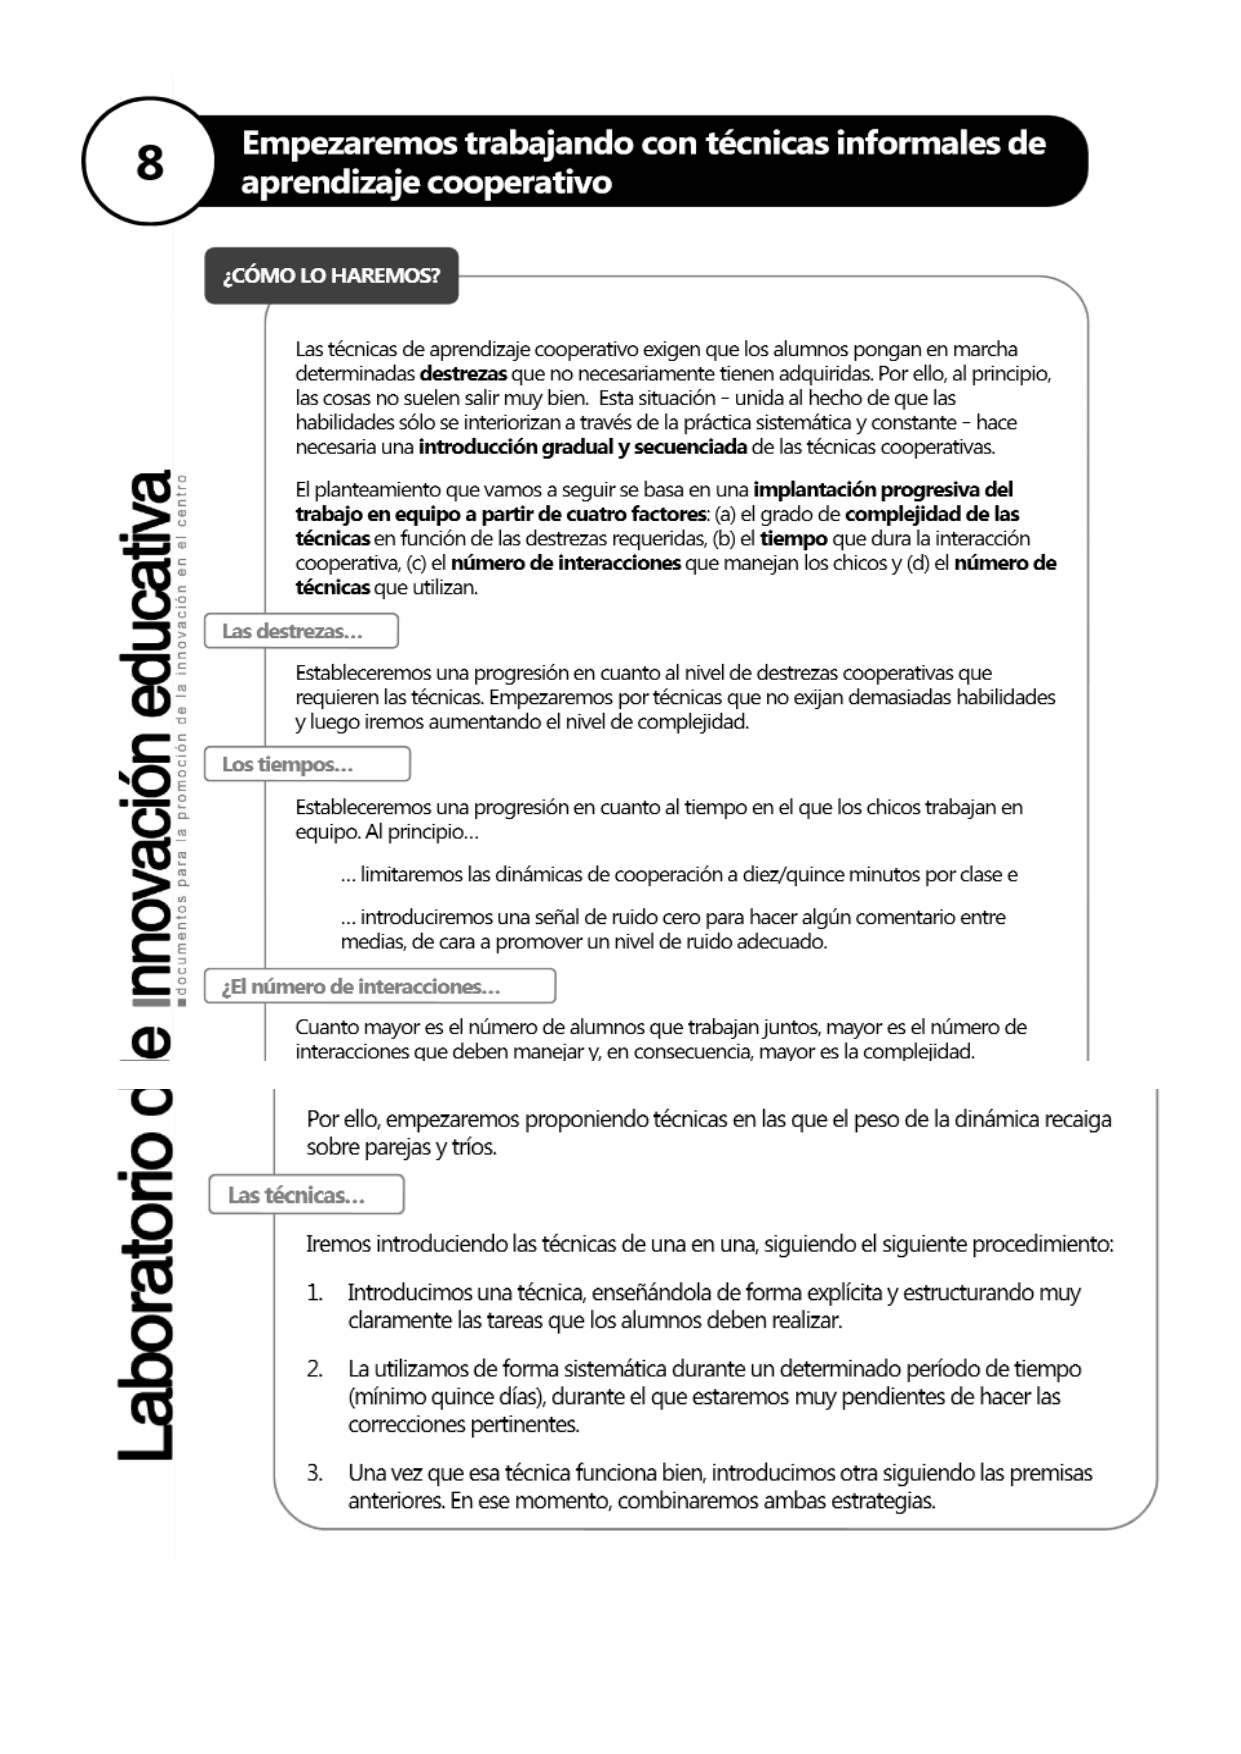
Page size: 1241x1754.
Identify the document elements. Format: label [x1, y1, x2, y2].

picture [75, 1089, 1225, 1561]
picture [75, 75, 1146, 1061]
